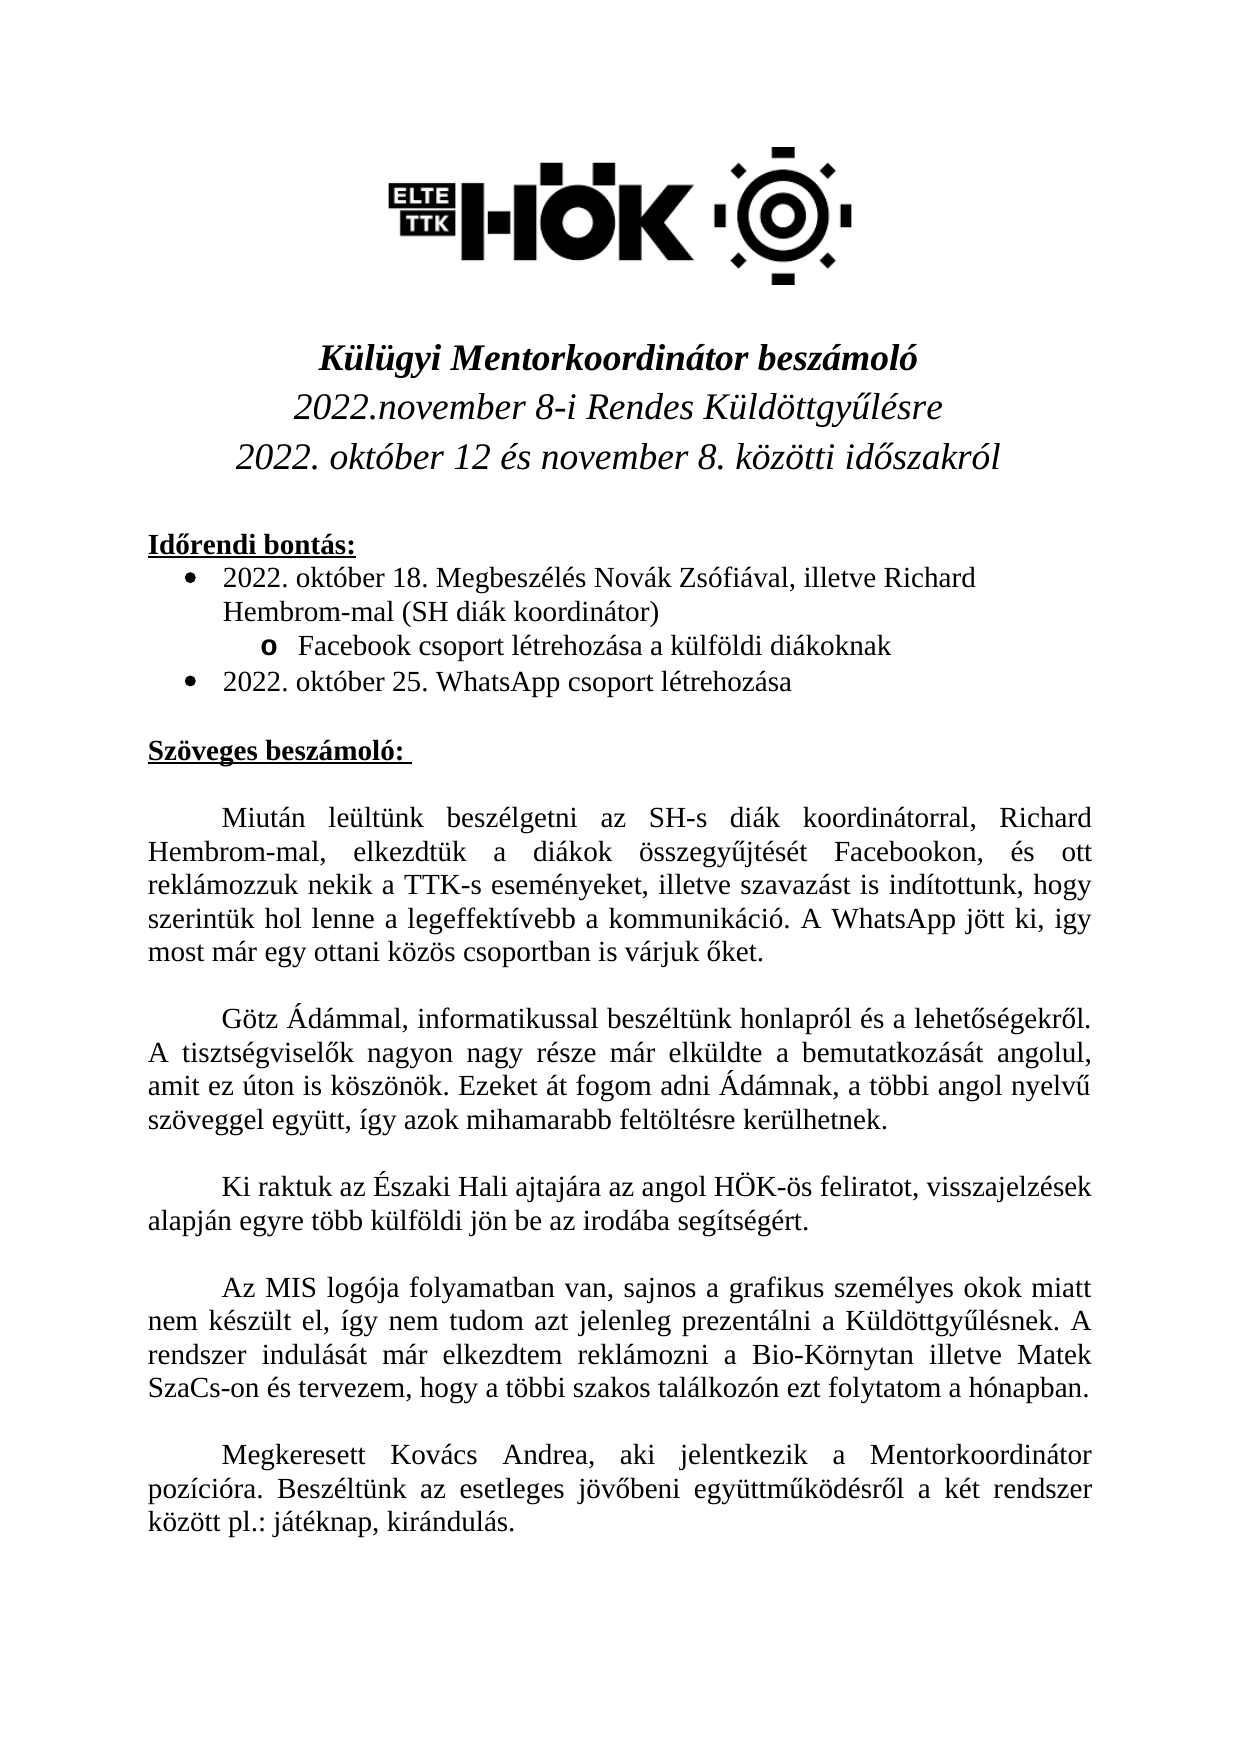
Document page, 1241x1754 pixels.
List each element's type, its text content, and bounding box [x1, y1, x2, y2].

text Időrendi bontás: [148, 527, 1093, 561]
text 2022. október 12 és november 8. közötti időszakról [148, 434, 1093, 477]
list 2022. október 18. Megbeszélés Novák Zsófiával, illetve Richard Hembrom-mal (SH diák koordinátor) [185, 561, 1093, 628]
text Megkeresett Kovács Andrea, aki jelentkezik a Mentorkoordinátor pozícióra. Beszéltünk az esetleges jövőbeni együttműködésről a két rendszer között pl.: játéknap, kirándulás. [148, 1437, 1093, 1538]
text 2022.november 8-i Rendes Küldöttgyűlésre [148, 385, 1093, 428]
text Miután leültünk beszélgetni az SH-s diák koordinátorral, Richard Hembrom-mal, elkezdtük a diákok összegyűjtését Facebookon, és ott reklámozzuk nekik a TTK-s eseményeket, illetve szavazást is indítottunk, hogy szerintük hol lenne a legeffektívebb a kommunikáció. A WhatsApp jött ki, igy most már egy ottani közös csoportban is várjuk őket. [148, 800, 1093, 968]
list Facebook csoport létrehozása a külföldi diákoknak [260, 628, 1093, 664]
text Az MIS logója folyamatban van, sajnos a grafikus személyes okok miatt nem készült el, így nem tudom azt jelenleg prezentálni a Küldöttgyűlésnek. A rendszer indulását már elkezdtem reklámozni a Bio-Környtan illetve Matek SzaCs-on és tervezem, hogy a többi szakos találkozón ezt folytatom a hónapban. [148, 1270, 1093, 1404]
list 2022. október 25. WhatsApp csoport létrehozása [185, 664, 1093, 697]
picture [388, 147, 852, 285]
text Külügyi Mentorkoordinátor beszámoló [148, 335, 1093, 378]
text Götz Ádámmal, informatikussal beszéltünk honlapról és a lehetőségekről. A tisztségviselők nagyon nagy része már elküldte a bemutatkozását angolul, amit ez úton is köszönök. Ezeket át fogom adni Ádámnak, a többi angol nyelvű szöveggel együtt, így azok mihamarabb feltöltésre kerülhetnek. [148, 1001, 1093, 1136]
text Szöveges beszámoló: [148, 733, 1093, 767]
text Ki raktuk az Északi Hali ajtajára az angol HÖK-ös feliratot, visszajelzések alapján egyre több külföldi jön be az irodába segítségért. [148, 1169, 1093, 1236]
